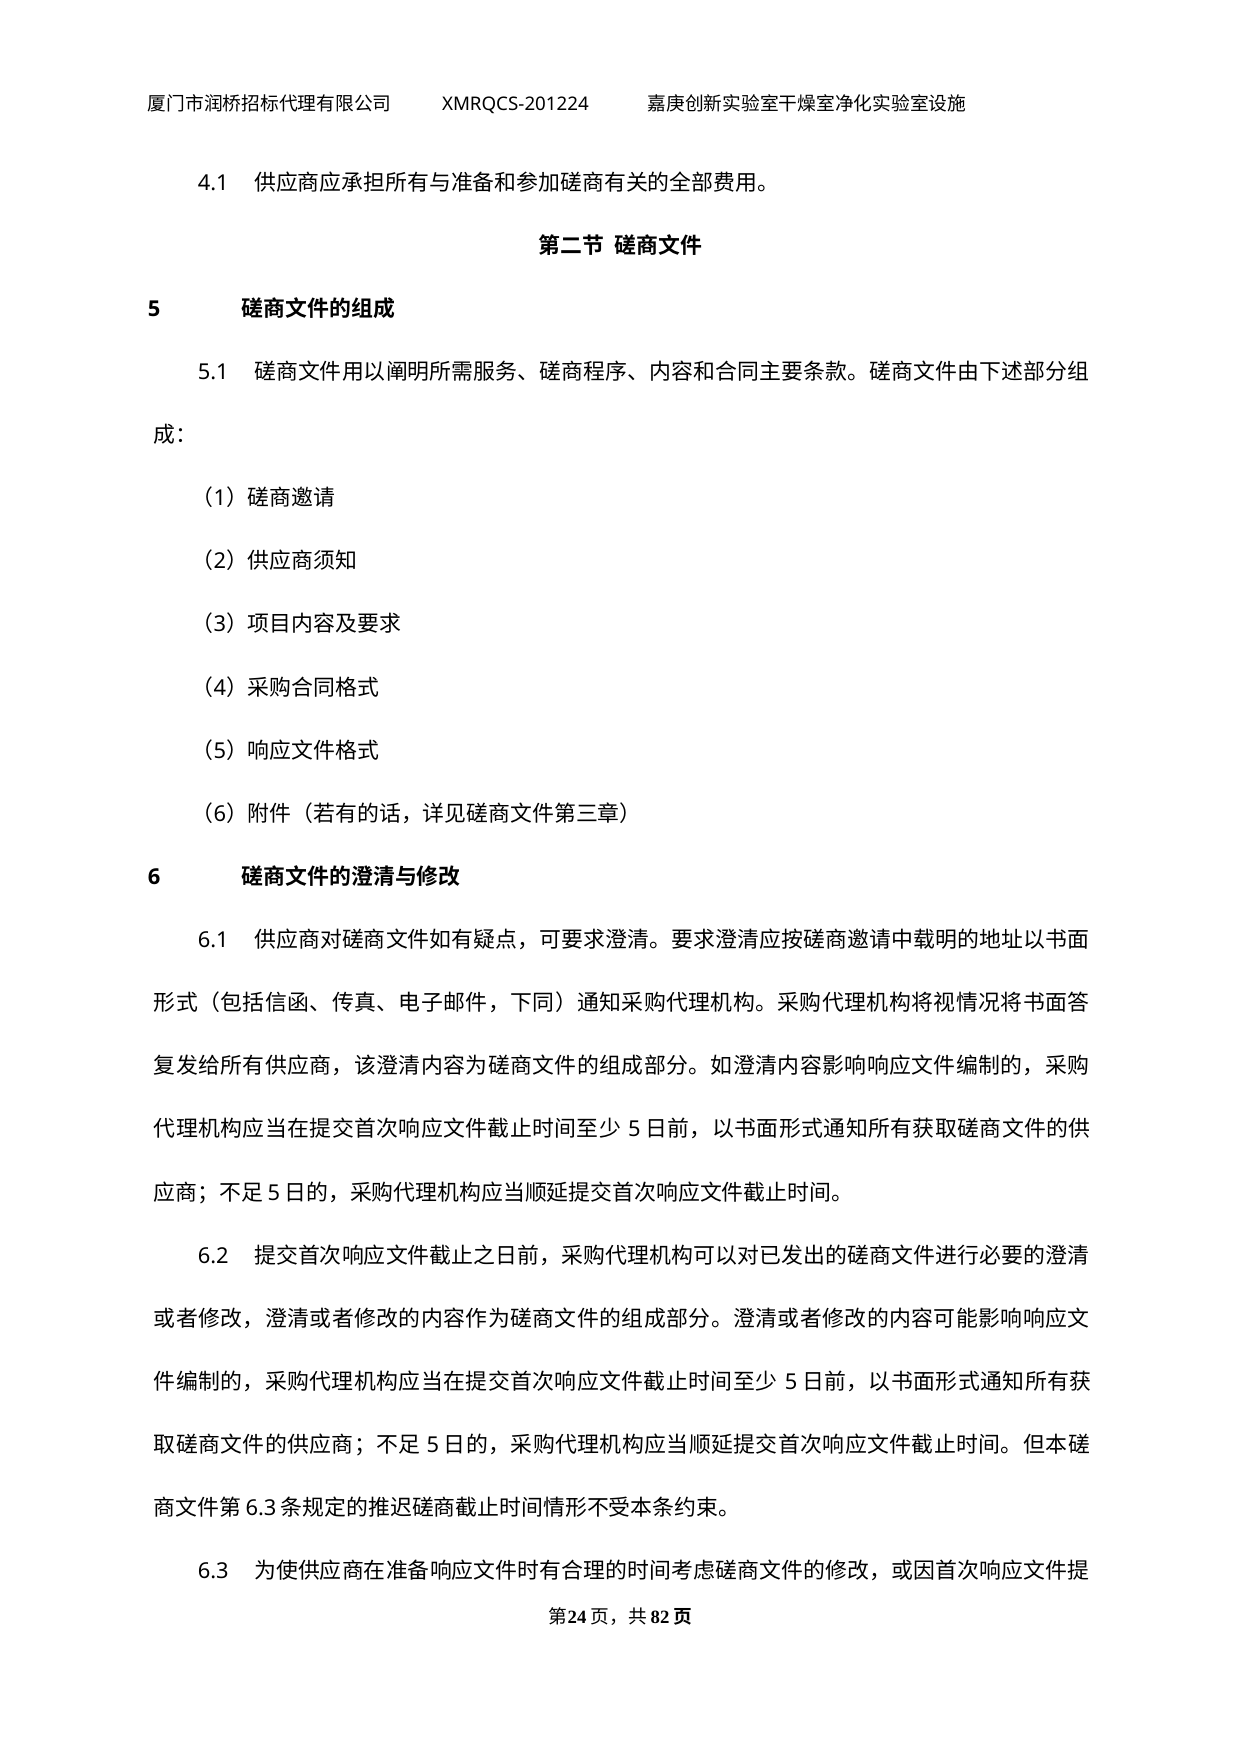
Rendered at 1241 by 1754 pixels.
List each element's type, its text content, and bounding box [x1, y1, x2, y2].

text （3）项目内容及要求 [148, 591, 1092, 654]
list 供应商应承担所有与准备和参加磋商有关的全部费用。 [153, 149, 1092, 212]
text （4）采购合同格式 [148, 654, 1092, 717]
text （1）磋商邀请 [148, 464, 1092, 528]
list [153, 1538, 1092, 1601]
text （2）供应商须知 [148, 528, 1092, 591]
text （6）附件（若有的话，详见磋商文件第三章） [148, 780, 1092, 843]
subtitle 第二节 磋商文件 [148, 212, 1092, 275]
list 磋商文件用以阐明所需服务、磋商程序、内容和合同主要条款。磋商文件由下述部分组成： [153, 338, 1092, 464]
text （5）响应文件格式 [148, 717, 1092, 780]
subtitle 磋商文件的澄清与修改 [148, 843, 1092, 906]
subtitle 磋商文件的组成 [148, 275, 1092, 338]
list 供应商对磋商文件如有疑点，可要求澄清。要求澄清应按磋商邀请中载明的地址以书面形式（包括信函、传真、电子邮件，下同）通知采购代理机构。采购代理机构将视情况将书面答复发给所有供应商，该澄清内容为磋商文件的组成部分。如澄清内容影响响应文件编制的，采购代理机构应当在提交首次响应文件截止时间至少5日前，以书面形式通知所有获取磋商文件的供应商；不足5日的，采购代理机构应当顺延提交首次响应文件截止时间。 [153, 906, 1092, 1222]
list 提交首次响应文件截止之日前，采购代理机构可以对已发出的磋商文件进行必要的澄清或者修改，澄清或者修改的内容作为磋商文件的组成部分。澄清或者修改的内容可能影响响应文件编制的，采购代理机构应当在提交首次响应文件截止时间至少5日前，以书面形式通知所有获取磋商文件的供应商；不足5日的，采购代理机构应当顺延提交首次响应文件截止时间。但本磋商文件第6.3条规定的推迟磋商截止时间情形不受本条约束。 [153, 1222, 1092, 1538]
